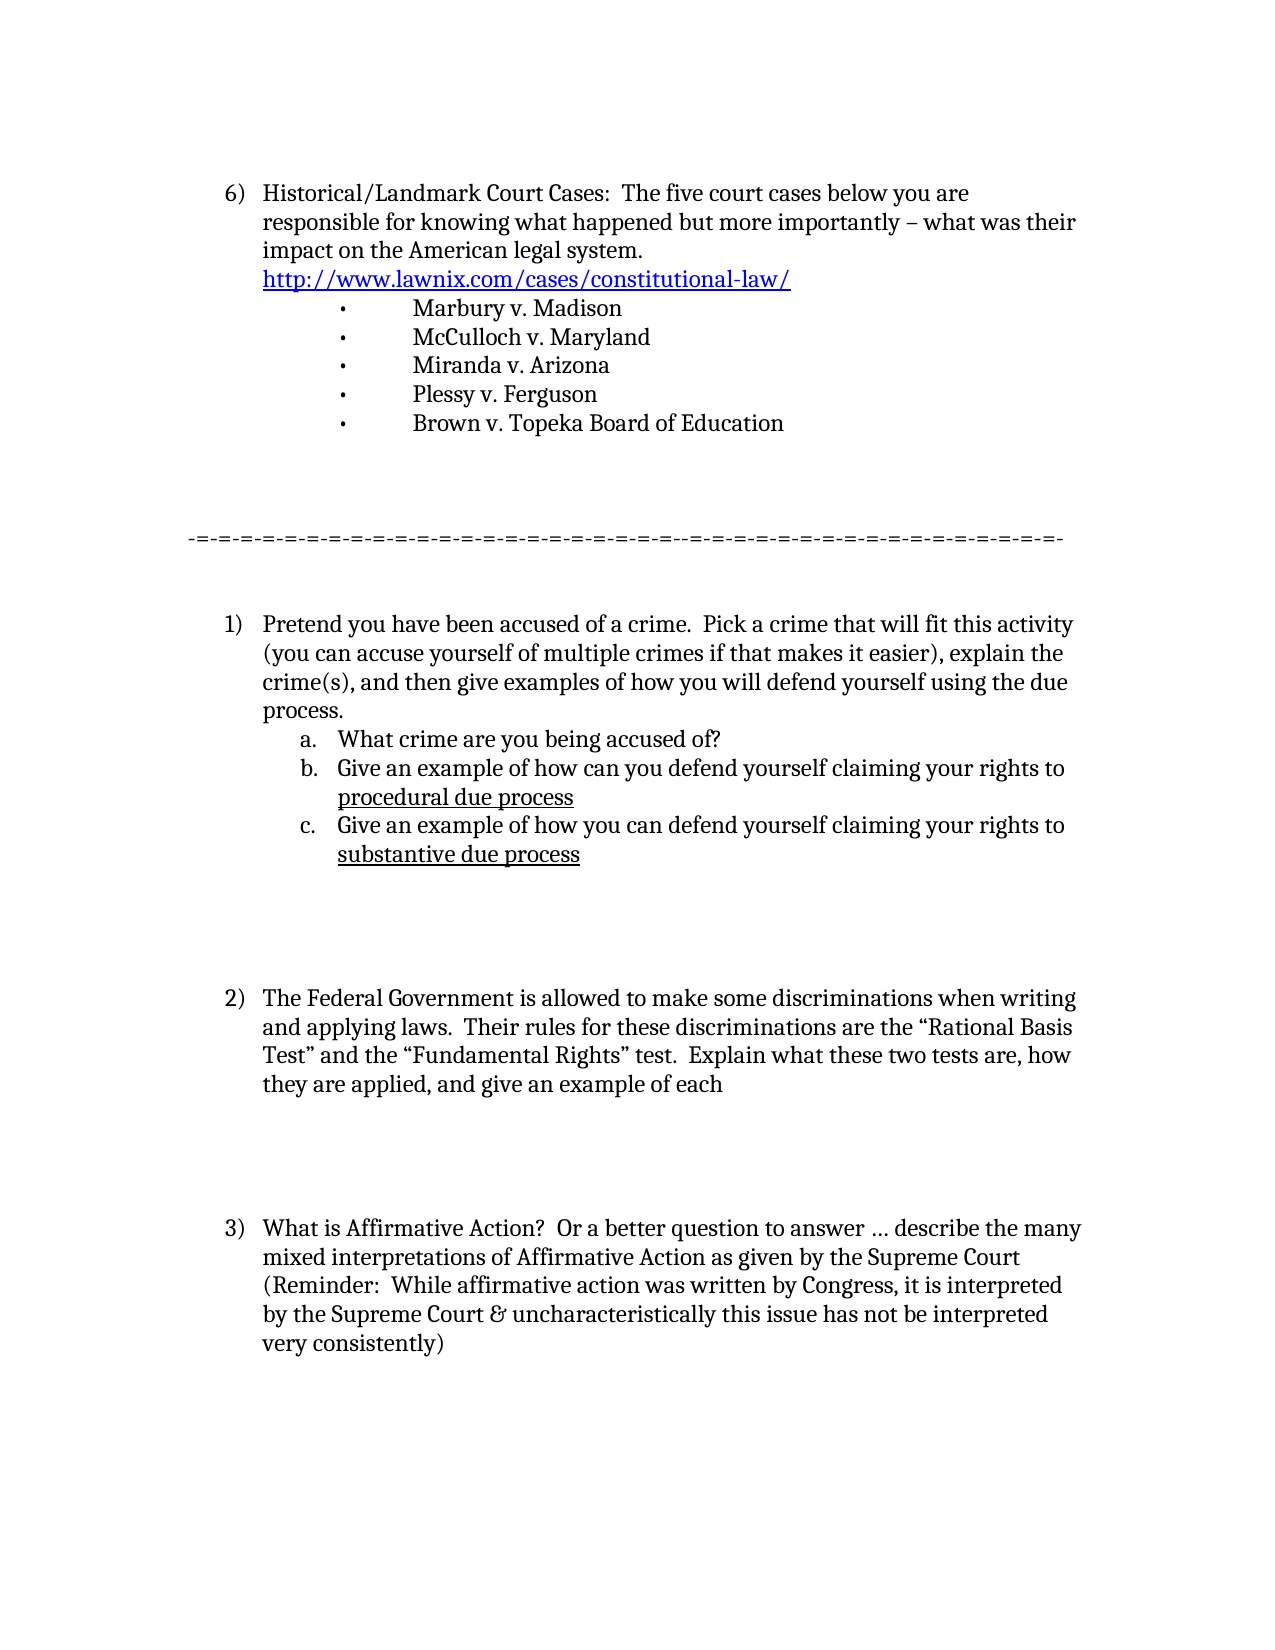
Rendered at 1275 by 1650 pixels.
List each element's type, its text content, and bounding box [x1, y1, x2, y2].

list What crime are you being accused of? [300, 725, 1087, 754]
list • Brown v. Topeka Board of Education [337, 409, 1087, 437]
list • Miranda v. Arizona [337, 351, 1087, 380]
list Give an example of how can you defend yourself claiming your rights to procedural due process [300, 754, 1087, 811]
list The Federal Government is allowed to make some discriminations when writing and applying laws. Their rules for these discriminations are the “Rational Basis Test” and the “Fundamental Rights” test. Explain what these two tests are, how they are applied, and give an example of each [225, 984, 1087, 1099]
list • McCulloch v. Maryland [337, 322, 1087, 351]
list • Plessy v. Ferguson [337, 380, 1087, 409]
list Historical/Landmark Court Cases: The five court cases below you are responsible for knowing what happened but more importantly – what was their impact on the American legal system. [225, 179, 1087, 265]
text -=-=-=-=-=-=-=-=-=-=-=-=-=-=-=-=-=-=-=-=-=-=--=-=-=-=-=-=-=-=-=-=-=-=-=-=-=-=-=- [187, 524, 1087, 552]
list Give an example of how you can defend yourself claiming your rights to substantive due process [300, 811, 1087, 869]
list • Marbury v. Madison [337, 294, 1087, 322]
list Pretend you have been accused of a crime. Pick a crime that will fit this activity (you can accuse yourself of multiple crimes if that makes it easier), explain the crime(s), and then give examples of how you will defend yourself using the due process. [225, 610, 1087, 725]
list http://www.lawnix.com/cases/constitutional-law/ [262, 265, 1087, 294]
list What is Affirmative Action? Or a better question to answer … describe the many mixed interpretations of Affirmative Action as given by the Supreme Court (Reminder: While affirmative action was written by Congress, it is interpreted by the Supreme Court & uncharacteristically this issue has not be interpreted very consistently) [225, 1214, 1087, 1357]
